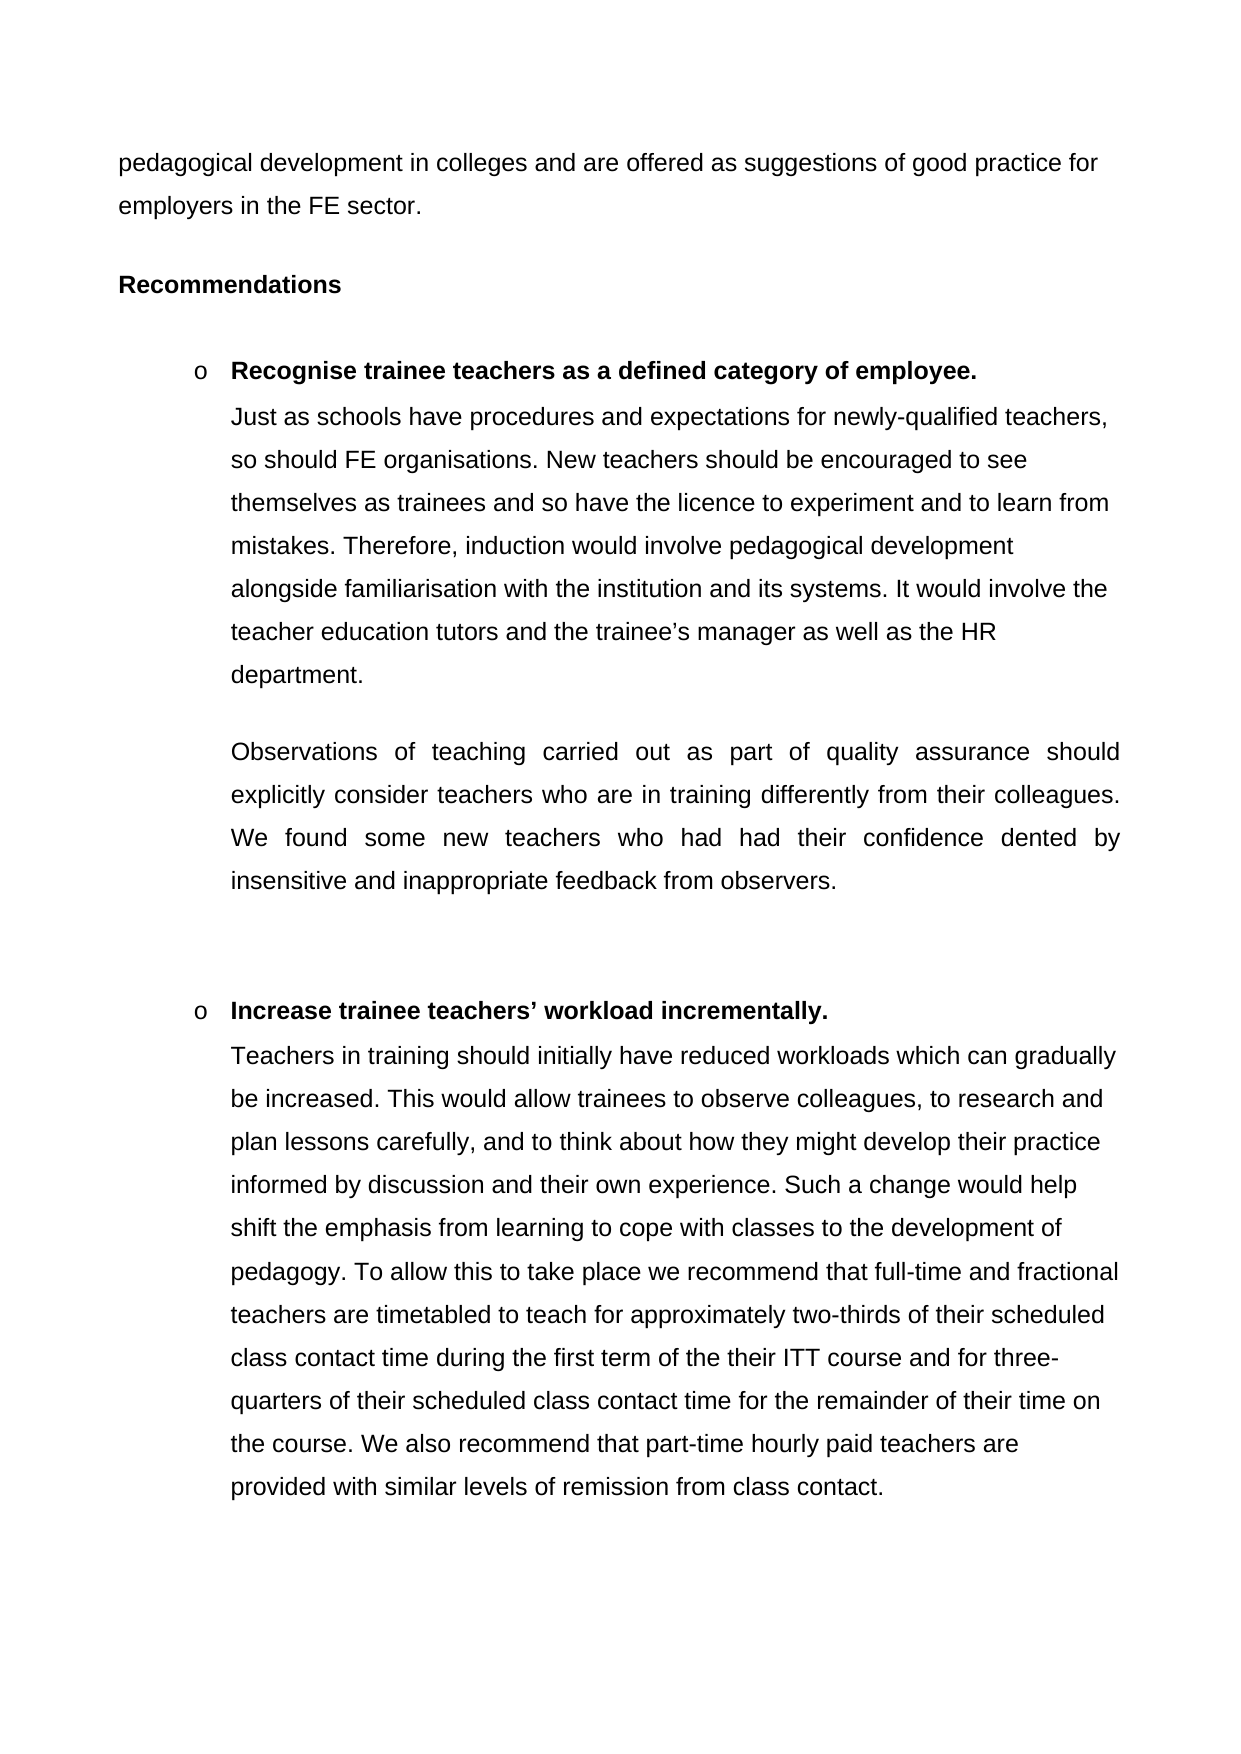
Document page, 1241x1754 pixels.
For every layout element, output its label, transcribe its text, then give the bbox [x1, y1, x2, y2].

list Increase trainee teachers’ workload incrementally. Teachers in training should initially have reduced workloads which can gradually be increased. This would allow trainees to observe colleagues, to research and plan lessons carefully, and to think about how they might develop their practice informed by discussion and their own experience. Such a change would help shift the emphasis from learning to cope with classes to the development of pedagogy. To allow this to take place we recommend that full-time and fractional teachers are timetabled to teach for approximately two-thirds of their scheduled class contact time during the first term of the their course and for three-quarters of their scheduled class contact time for the remainder of their time on the course. We also recommend that part-time hourly paid teachers are provided with similar levels of remission from class contact. [193, 996, 1122, 1501]
list Recognise trainee teachers as a defined category of employee. Just as schools have procedures and expectations for newly-qualified teachers, so should FE organisations. New teachers should be encouraged to see themselves as trainees and so have the licence to experiment and to learn from mistakes. Therefore, induction would involve pedagogical development alongside familiarisation with the institution and its systems. It would involve the teacher education tutors and the trainee’s manager as well as the HR department. [193, 356, 1122, 725]
subtitle Recommendations [118, 270, 1122, 299]
text Observations of teaching carried out as part of quality assurance should explicitly consider teachers who are in training differently from their colleagues. We found some new teachers who had had their confidence dented by insensitive and inappropriate feedback from observers. [231, 737, 1122, 895]
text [118, 148, 1122, 219]
